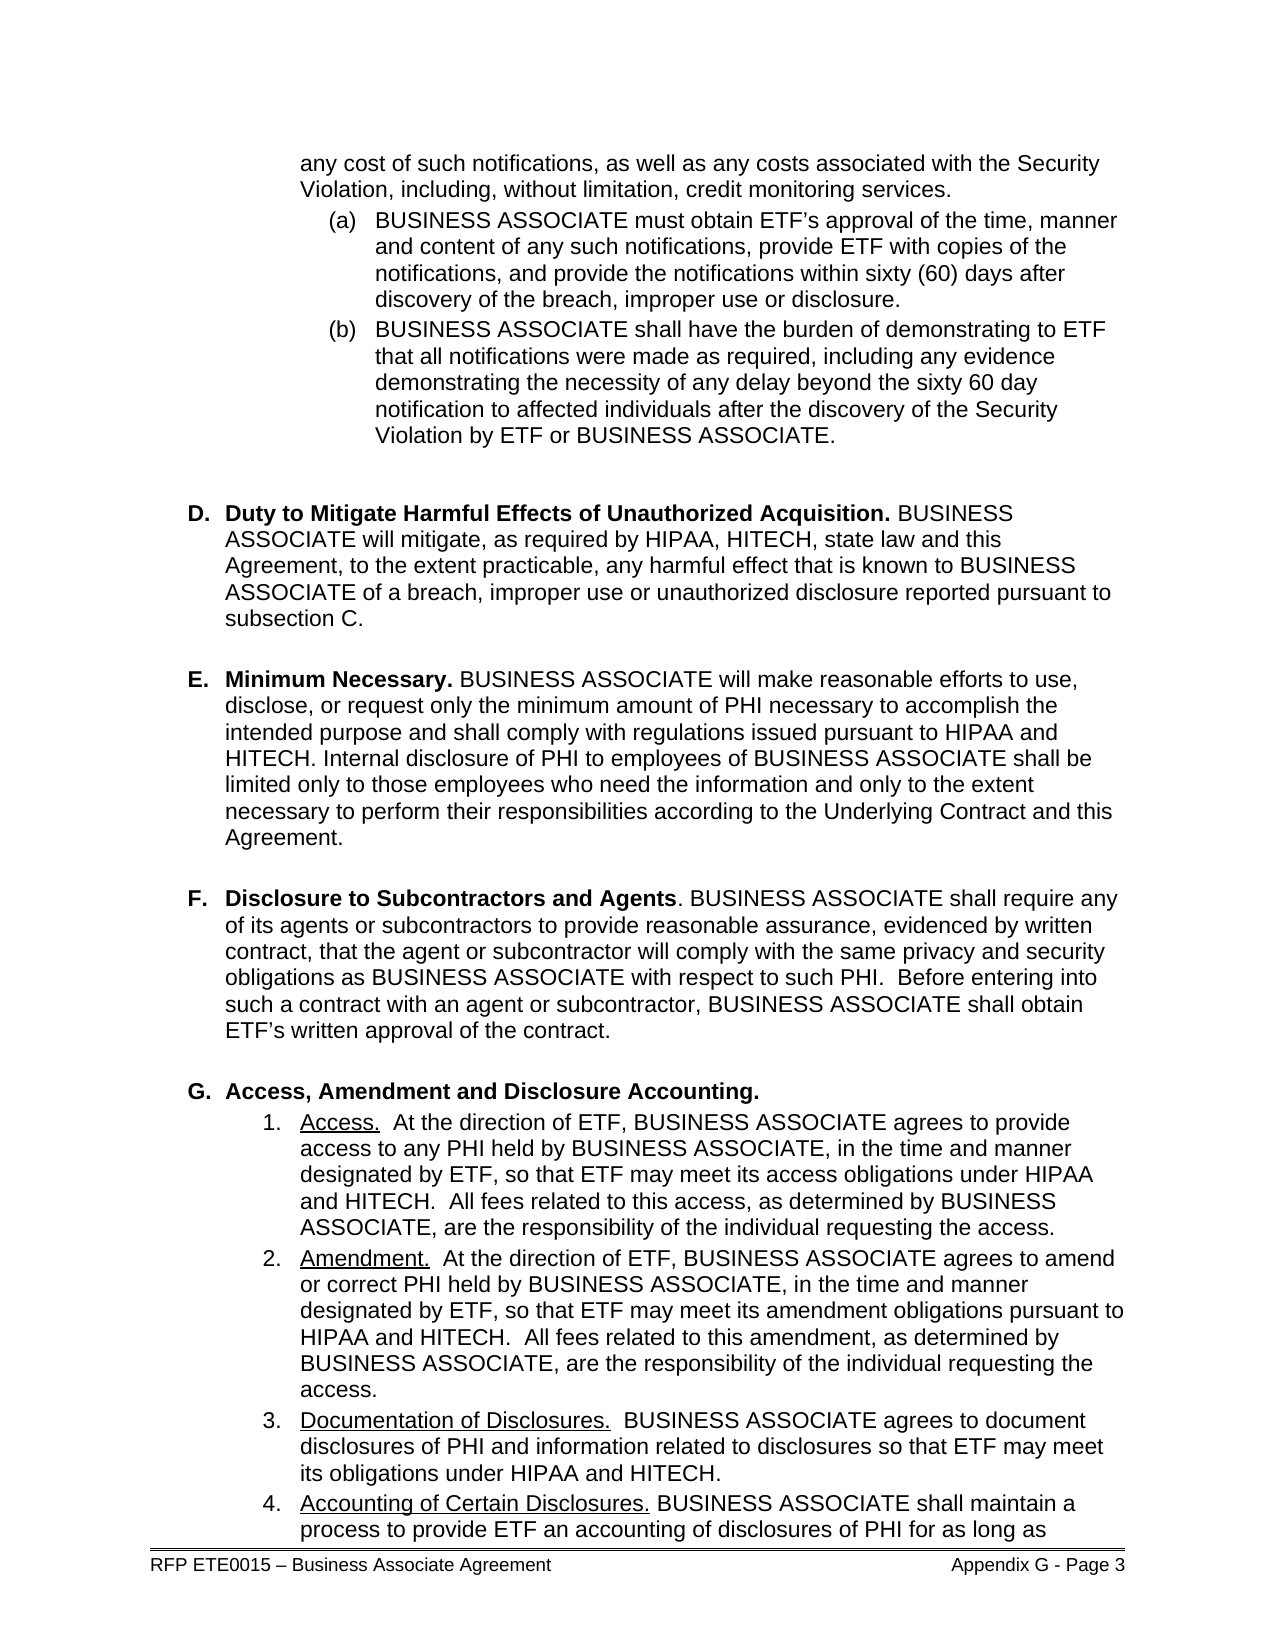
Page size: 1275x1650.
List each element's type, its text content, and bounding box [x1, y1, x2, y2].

list Access. At the direction of ETF, BUSINESS ASSOCIATE agrees to provide access to any PHI held by BUSINESS ASSOCIATE, in the time and manner designated by ETF, so that ETF may meet its access obligations under HIPAA and HITECH. All fees related to this access, as determined by BUSINESS ASSOCIATE, are the responsibility of the individual requesting the access. [262, 1108, 1125, 1240]
list Documentation of Disclosures. BUSINESS ASSOCIATE agrees to document disclosures of PHI and information related to disclosures so that ETF may meet its obligations under HIPAA and HITECH. [262, 1407, 1125, 1486]
list Disclosure to Subcontractors and Agents. BUSINESS ASSOCIATE shall require any of its agents or subcontractors to provide reasonable assurance, evidenced by written contract, that the agent or subcontractor will comply with the same privacy and security obligations as BUSINESS ASSOCIATE with respect to such PHI. Before entering into such a contract with an agent or subcontractor, BUSINESS ASSOCIATE shall obtain ETF’s written approval of the contract. [187, 885, 1125, 1043]
list Amendment. At the direction of ETF, BUSINESS ASSOCIATE agrees to amend or correct PHI held by BUSINESS ASSOCIATE, in the time and manner designated by ETF, so that ETF may meet its amendment obligations pursuant to HIPAA and HITECH. All fees related to this amendment, as determined by BUSINESS ASSOCIATE, are the responsibility of the individual requesting the access. [262, 1244, 1125, 1403]
text D. Duty to Mitigate Harmful Effects of Unauthorized Acquisition. BUSINESS ASSOCIATE will mitigate, as required by HIPAA, HITECH, state law and this Agreement, to the extent practicable, any harmful effect that is known to BUSINESS ASSOCIATE of a breach, improper use or unauthorized disclosure reported pursuant to subsection C. [187, 499, 1125, 631]
list BUSINESS ASSOCIATE must obtain ETF’s approval of the time, manner and content of any such notifications, provide ETF with copies of the notifications, and provide the notifications within sixty (60) days after discovery of the breach, improper use or disclosure. [356, 207, 1125, 312]
list Minimum Necessary. BUSINESS ASSOCIATE will make reasonable efforts to use, disclose, or request only the minimum amount of PHI necessary to accomplish the intended purpose and shall comply with regulations issued pursuant to HIPAA and HITECH. Internal disclosure of PHI to employees of BUSINESS ASSOCIATE shall be limited only to those employees who need the information and only to the extent necessary to perform their responsibilities according to the Underlying Contract and this Agreement. [187, 666, 1125, 851]
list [262, 1490, 1125, 1543]
list Access, Amendment and Disclosure Accounting. [187, 1078, 1125, 1104]
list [262, 150, 1125, 203]
list BUSINESS ASSOCIATE shall have the burden of demonstrating to ETF that all notifications were made as required, including any evidence demonstrating the necessity of any delay beyond the sixty 60 day notification to affected individuals after the discovery of the Security Violation by ETF or BUSINESS ASSOCIATE. [356, 316, 1125, 448]
